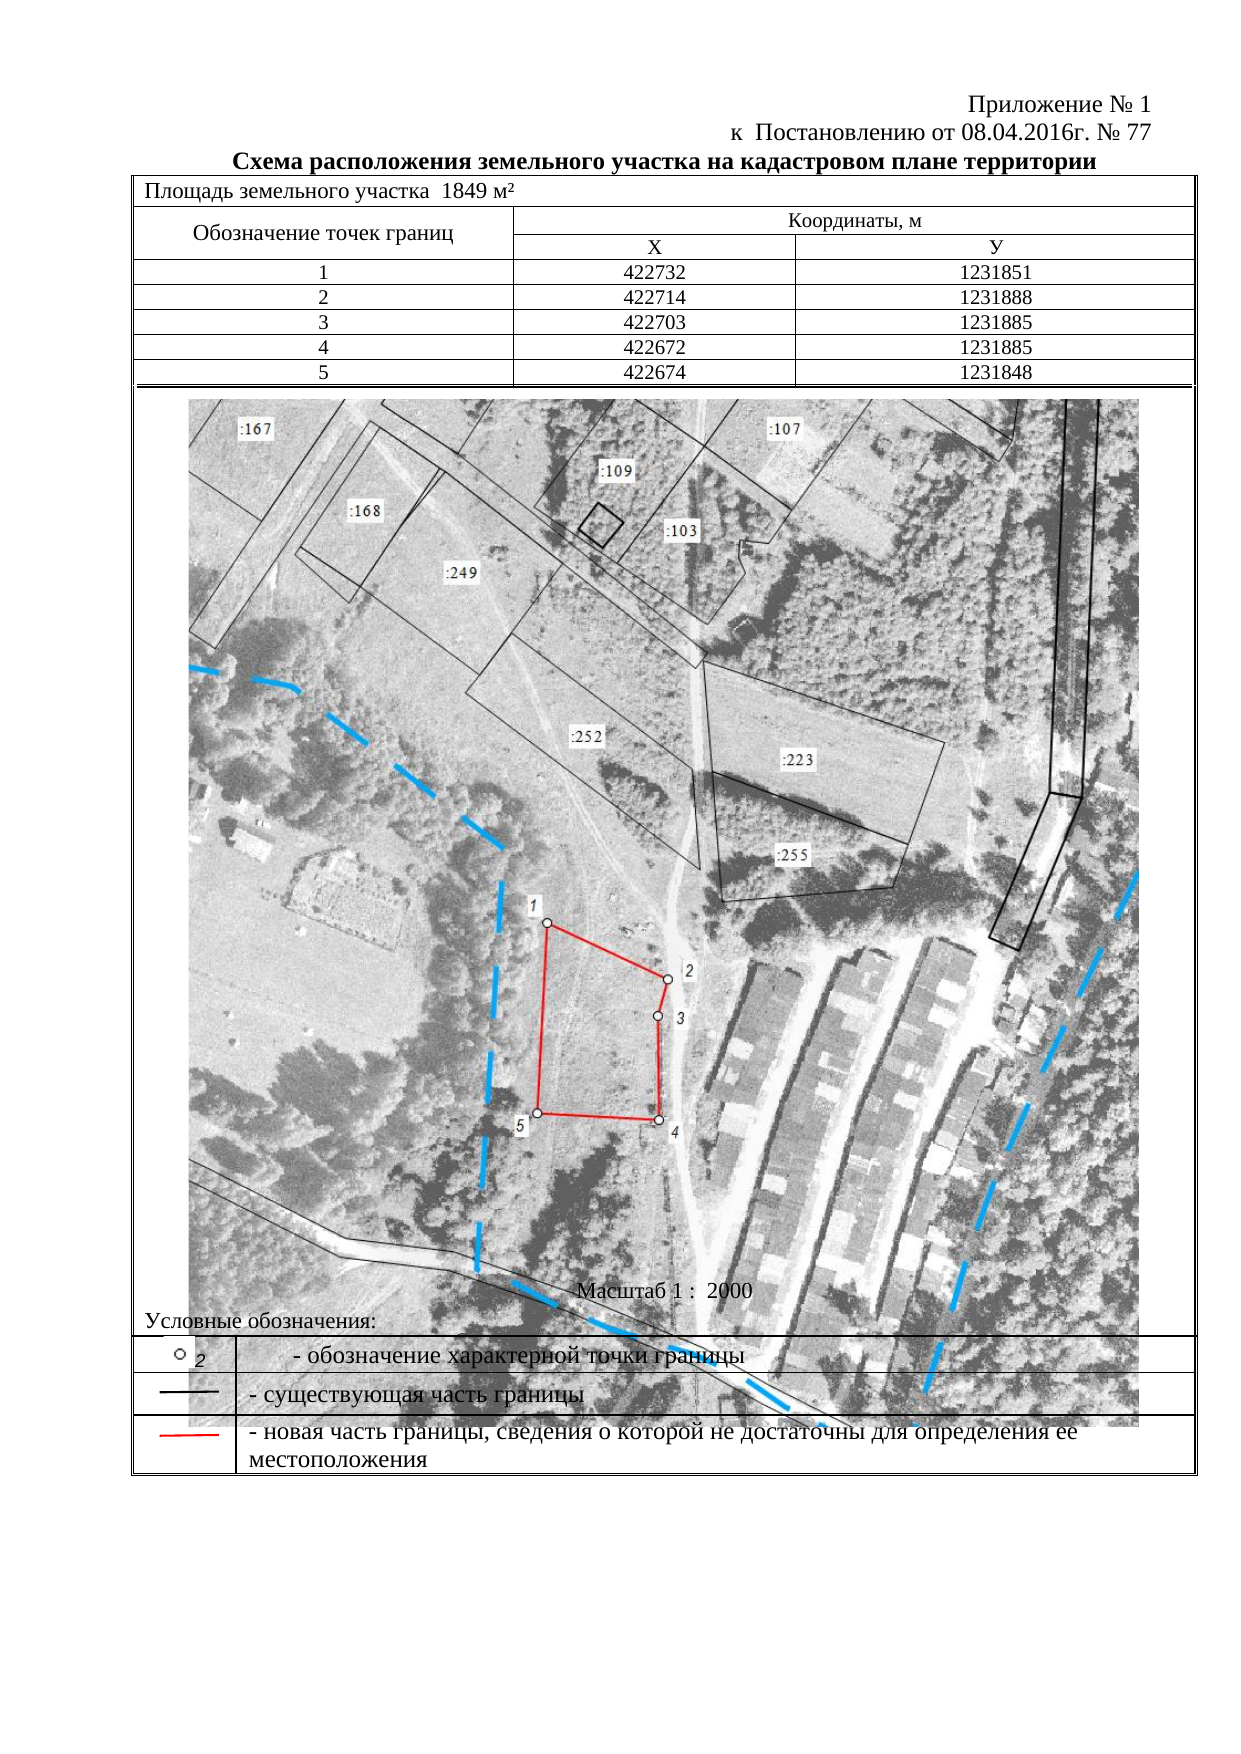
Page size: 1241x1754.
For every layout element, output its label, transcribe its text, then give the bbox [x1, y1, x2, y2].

table_cell 2 [134, 285, 513, 309]
table_cell - новая часть границы, сведения о которой не достаточны для определения ее местоположения [237, 1416, 1194, 1473]
table_header - обозначение характерной точки границы [237, 1337, 1194, 1372]
table_cell [134, 1373, 235, 1414]
text Схема расположения земельного участка на кадастровом плане территории [177, 146, 1152, 175]
table_cell 422672 [514, 335, 795, 359]
table_cell У [796, 235, 1194, 259]
table_cell 422703 [514, 310, 795, 334]
table_cell Координаты, м [514, 207, 1194, 234]
table_cell 1231888 [796, 285, 1194, 309]
table_cell [134, 1416, 235, 1473]
text Приложение № 1 [177, 89, 1152, 117]
table_cell Обозначение точек границ [134, 207, 513, 259]
table_cell Х [514, 235, 795, 259]
table_cell Условные обозначения: [134, 1306, 1194, 1335]
table_cell 3 [134, 310, 513, 334]
table_cell 1231851 [796, 260, 1194, 284]
table_cell 1231848 [796, 360, 1194, 384]
table_header 2 [134, 1337, 235, 1372]
table_cell 4 [134, 335, 513, 359]
table_header Площадь земельного участка 1849 м² [134, 176, 1194, 206]
picture [163, 1336, 195, 1368]
table_cell Масштаб 1 : 2000 [134, 1278, 1194, 1306]
table_cell 1231885 [796, 335, 1194, 359]
table_cell - существующая часть границы [237, 1373, 1194, 1414]
table_cell 422674 [514, 360, 795, 384]
text к Постановлению от 08.04.2016г. № 77 [177, 117, 1152, 146]
table_cell 422732 [514, 260, 795, 284]
table_cell 1 [134, 260, 513, 284]
table_cell [133, 384, 1196, 1278]
table_cell 5 [134, 360, 513, 384]
table_cell 422714 [514, 285, 795, 309]
table_cell 1231885 [796, 310, 1194, 334]
